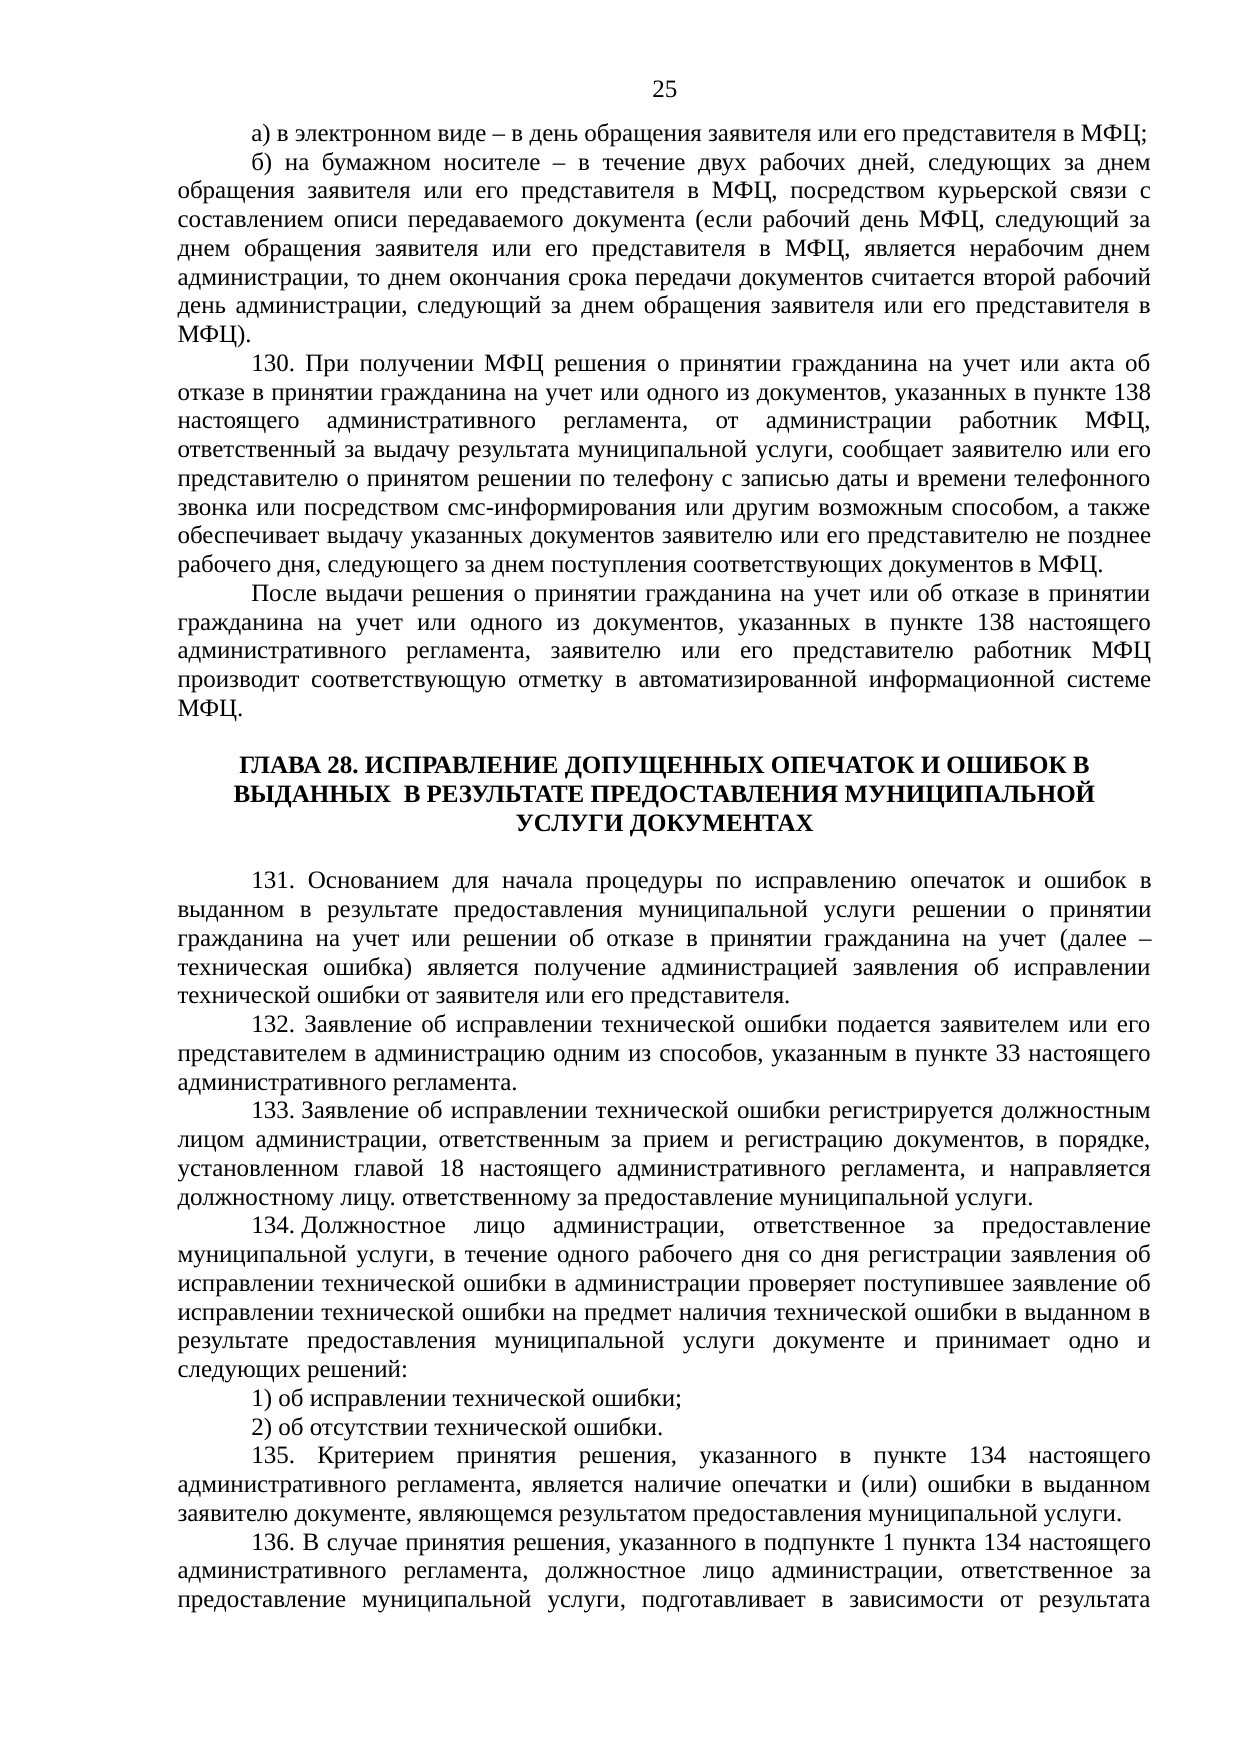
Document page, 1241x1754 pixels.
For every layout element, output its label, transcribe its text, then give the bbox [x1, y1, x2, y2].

text 132. Заявление об исправлении технической ошибки подается заявителем или его представителем в администрацию одним из способов, указанным в пункте 33 настоящего административного регламента. [177, 1009, 1152, 1096]
text 130. При получении МФЦ решения о принятии гражданина на учет или акта об отказе в принятии гражданина на учет или одного из документов, указанных в пункте 138 настоящего административного регламента, от администрации работник МФЦ, ответственный за выдачу результата муниципальной услуги, сообщает заявителю или его представителю о принятом решении по телефону с записью даты и времени телефонного звонка или посредством смс-информирования или другим возможным способом, а также обеспечивает выдачу указанных документов заявителю или его представителю не позднее рабочего дня, следующего за днем поступления соответствующих документов в МФЦ. [177, 348, 1152, 578]
text 131. Основанием для начала процедуры по исправлению опечаток и ошибок в выданном в результате предоставления муниципальной услуги решении о принятии гражданина на учет или решении об отказе в принятии гражданина на учет (далее – техническая ошибка) является получение администрацией заявления об исправлении технической ошибки от заявителя или его представителя. [177, 866, 1152, 1009]
text 133. Заявление об исправлении технической ошибки регистрируется должностным лицом администрации, ответственным за прием и регистрацию документов, в порядке, установленном главой 18 настоящего административного регламента, и направляется должностному лицу. ответственному за предоставление муниципальной услуги. [177, 1096, 1152, 1211]
text Глава 28. Исправление допущенных опечаток и ошибок в выданных в результате предоставления муниципальной услуги документах [177, 751, 1152, 837]
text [177, 1527, 1152, 1613]
text а) в электронном виде – в день обращения заявителя или его представителя в МФЦ; [177, 118, 1152, 147]
text 135. Критерием принятия решения, указанного в пункте 134 настоящего административного регламента, является наличие опечатки и (или) ошибки в выданном заявителю документе, являющемся результатом предоставления муниципальной услуги. [177, 1441, 1152, 1527]
text б) на бумажном носителе – в течение двух рабочих дней, следующих за днем обращения заявителя или его представителя в МФЦ, посредством курьерской связи с составлением описи передаваемого документа (если рабочий день МФЦ, следующий за днем обращения заявителя или его представителя в МФЦ, является нерабочим днем администрации, то днем окончания срока передачи документов считается второй рабочий день администрации, следующий за днем обращения заявителя или его представителя в МФЦ). [177, 147, 1152, 348]
text 134. Должностное лицо администрации, ответственное за предоставление муниципальной услуги, в течение одного рабочего дня со дня регистрации заявления об исправлении технической ошибки в администрации проверяет поступившее заявление об исправлении технической ошибки на предмет наличия технической ошибки в выданном в результате предоставления муниципальной услуги документе и принимает одно и следующих решений: [177, 1211, 1152, 1383]
text 2) об отсутствии технической ошибки. [177, 1412, 1152, 1441]
text 1) об исправлении технической ошибки; [177, 1383, 1152, 1412]
text После выдачи решения о принятии гражданина на учет или об отказе в принятии гражданина на учет или одного из документов, указанных в пункте 138 настоящего административного регламента, заявителю или его представителю работник МФЦ производит соответствующую отметку в автоматизированной информационной системе МФЦ. [177, 578, 1152, 722]
